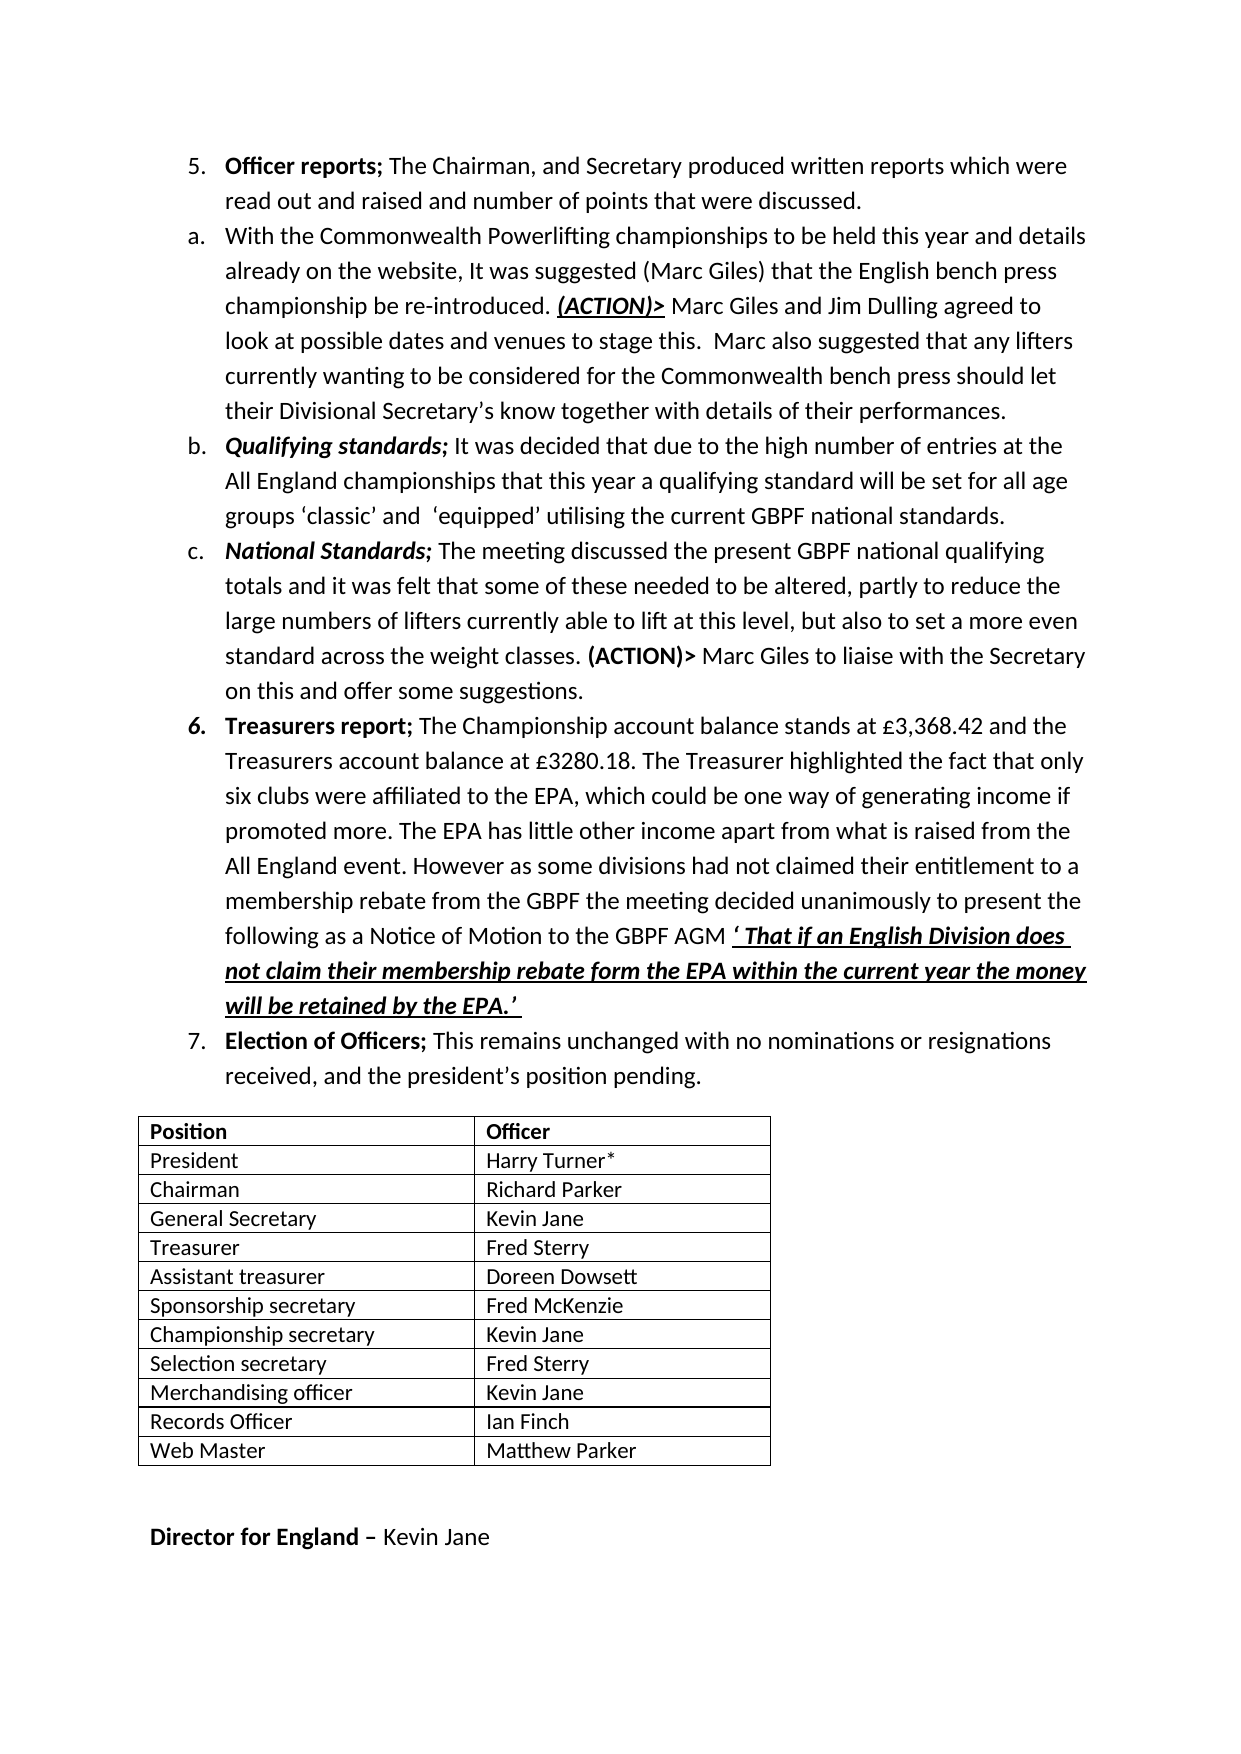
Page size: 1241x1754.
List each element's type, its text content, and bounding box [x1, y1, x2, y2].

table_cell Harry Turner* [475, 1146, 770, 1174]
table_cell Fred Sterry [475, 1233, 770, 1261]
table_cell Selection secretary [139, 1349, 474, 1377]
table_cell Web Master [139, 1437, 474, 1464]
list With the Commonwealth Powerlifting championships to be held this year and details already on the website, It was suggested (Marc Giles) that the English bench press championship be re-introduced. (ACTION)> Marc Giles and Jim Dulling agreed to look at possible dates and venues to stage this. Marc also suggested that any lifters currently wanting to be considered for the Commonwealth bench press should let their Divisional Secretary’s know together with details of their performances. [187, 220, 1090, 426]
table_cell Doreen Dowsett [475, 1262, 770, 1290]
list Officer reports; The Chairman, and Secretary produced written reports which were read out and raised and number of points that were discussed. [187, 150, 1090, 216]
table_cell Fred McKenzie [475, 1291, 770, 1319]
table_cell General Secretary [139, 1204, 474, 1232]
table_cell Matthew Parker [475, 1437, 770, 1464]
table_header Position [139, 1117, 474, 1145]
table_cell Assistant treasurer [139, 1262, 474, 1290]
table_cell Sponsorship secretary [139, 1291, 474, 1319]
table_cell Kevin Jane [475, 1379, 770, 1406]
list Qualifying standards; It was decided that due to the high number of entries at the All England championships that this year a qualifying standard will be set for all age groups ‘classic’ and ‘equipped’ utilising the current GBPF national standards. [187, 430, 1090, 531]
table_cell President [139, 1146, 474, 1174]
list National Standards; The meeting discussed the present GBPF national qualifying totals and it was felt that some of these needed to be altered, partly to reduce the large numbers of lifters currently able to lift at this level, but also to set a more even standard across the weight classes. (ACTION)> Marc Giles to liaise with the Secretary on this and offer some suggestions. [187, 535, 1090, 706]
table_cell Merchandising officer [139, 1379, 474, 1406]
table_cell Chairman [139, 1175, 474, 1203]
list Election of Officers; This remains unchanged with no nominations or resignations received, and the president’s position pending. [187, 1025, 1090, 1091]
table_cell Treasurer [139, 1233, 474, 1261]
list Treasurers report; The Championship account balance stands at £3,368.42 and the Treasurers account balance at £3280.18. The Treasurer highlighted the fact that only six clubs were affiliated to the EPA, which could be one way of generating income if promoted more. The EPA has little other income apart from what is raised from the All England event. However as some divisions had not claimed their entitlement to a membership rebate from the GBPF the meeting decided unanimously to present the following as a Notice of Motion to the GBPF AGM ‘ That if an English Division does not claim their membership rebate form the EPA within the current year the money will be retained by the EPA.’ [187, 710, 1090, 1021]
table_cell Kevin Jane [475, 1204, 770, 1232]
table_cell Records Officer [139, 1408, 474, 1436]
table_cell Championship secretary [139, 1320, 474, 1348]
table_cell Kevin Jane [475, 1320, 770, 1348]
text Director for England – Kevin Jane [150, 1521, 1090, 1552]
table_cell Fred Sterry [475, 1349, 770, 1377]
table_header Officer [475, 1117, 770, 1145]
table_cell Ian Finch [475, 1408, 770, 1436]
table_cell Richard Parker [475, 1175, 770, 1203]
